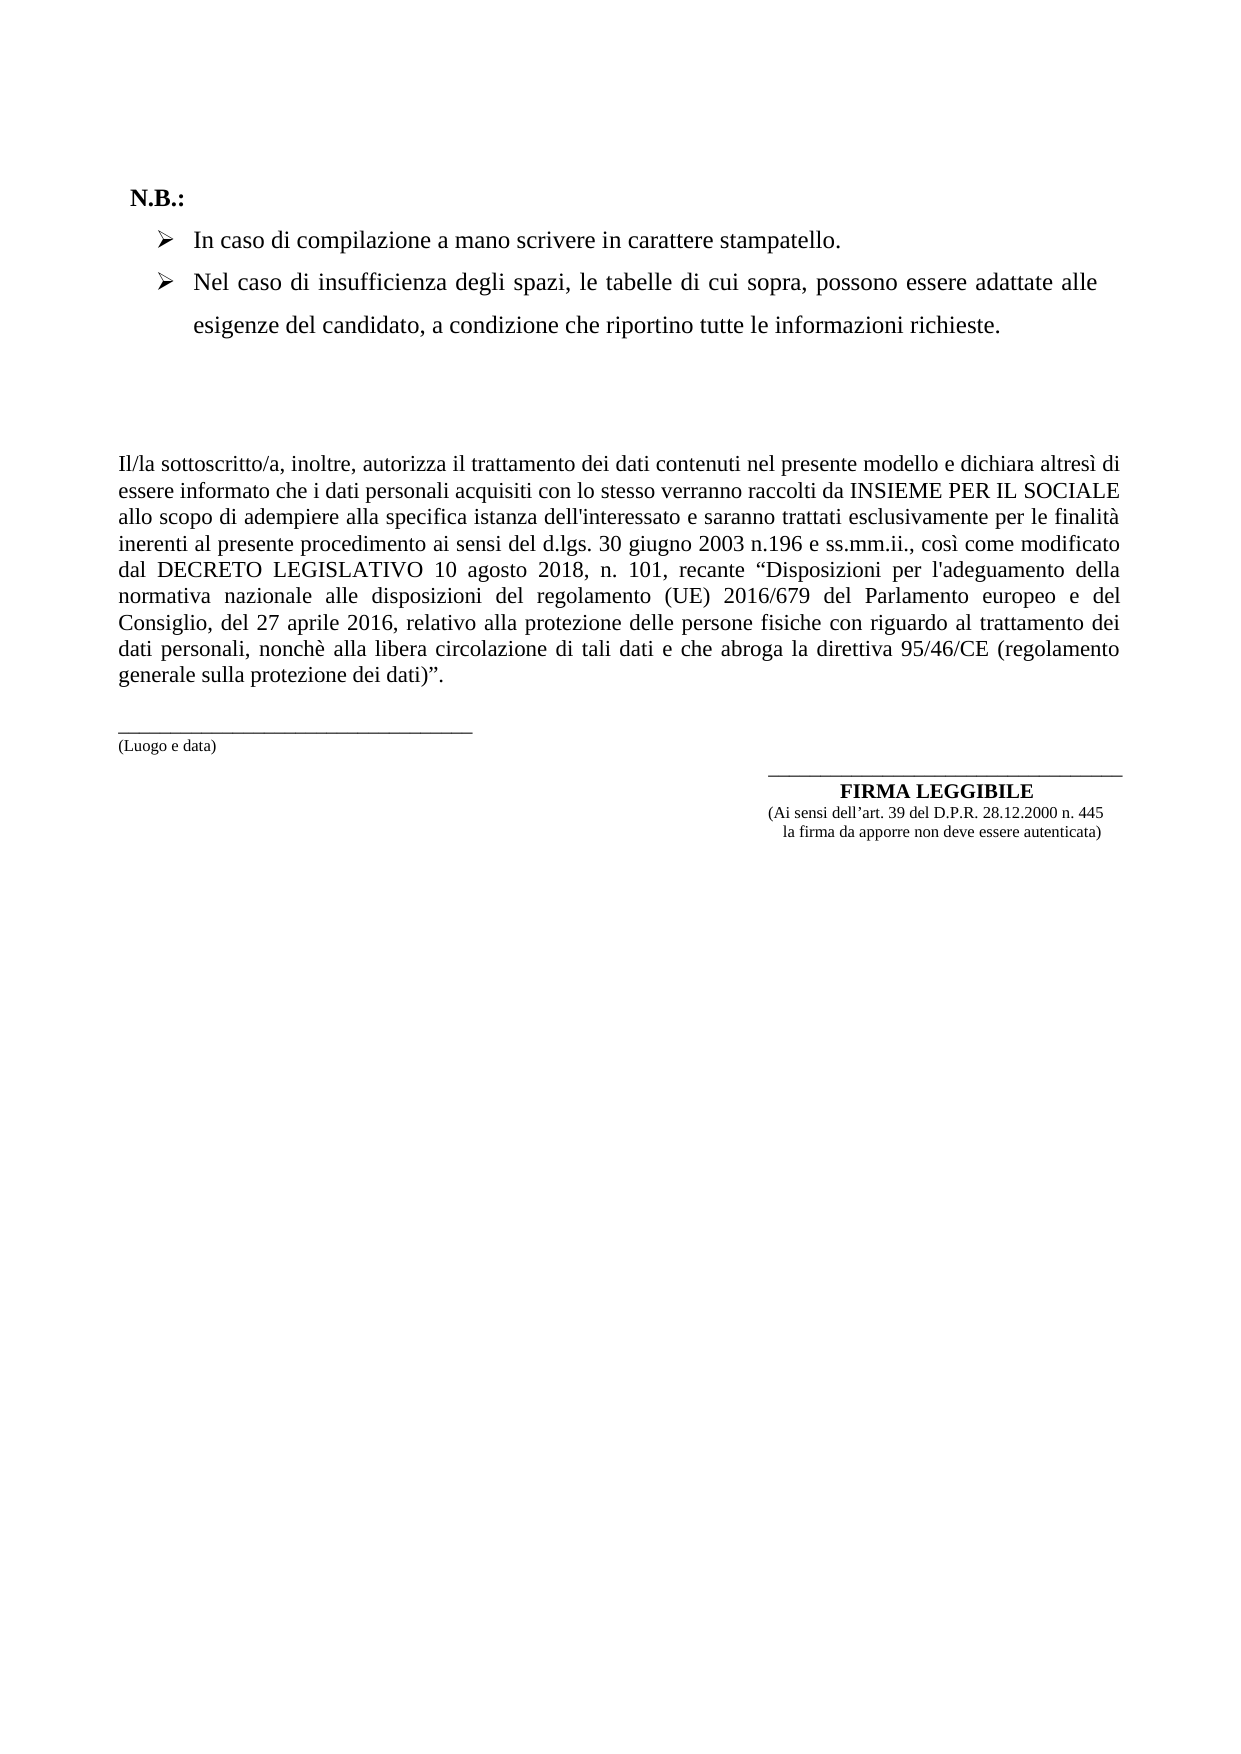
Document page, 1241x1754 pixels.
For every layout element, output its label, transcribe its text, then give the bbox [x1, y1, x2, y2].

list In caso di compilazione a mano scrivere in carattere stampatello. [156, 225, 1122, 254]
list Nel caso di insufficienza degli spazi, le tabelle di cui sopra, possono essere adattate alle esigenze del candidato, a condizione che riportino tutte le informazioni richieste. [156, 267, 1098, 339]
text __________________________________ [118, 712, 1122, 736]
text (Ai sensi dell’art. 39 del D.P.R. 28.12.2000 n. 445 [118, 803, 1122, 822]
text __________________________________ [118, 755, 1122, 779]
text Il/la sottoscritto/a, inoltre, autorizza il trattamento dei dati contenuti nel presente modello e dichiara altresì di essere informato che i dati personali acquisiti con lo stesso verranno raccolti da INSIEME PER IL SOCIALE allo scopo di adempiere alla specifica istanza dell'interessato e saranno trattati esclusivamente per le finalità inerenti al presente procedimento ai sensi del d.lgs. 30 giugno 2003 n.196 e ss.mm.ii., così come modificato dal DECRETO LEGISLATIVO 10 agosto 2018, n. 101, recante “Disposizioni per l'adeguamento della normativa nazionale alle disposizioni del regolamento (UE) 2016/679 del Parlamento europeo e del Consiglio, del 27 aprile 2016, relativo alla protezione delle persone fisiche con riguardo al trattamento dei dati personali, nonchè alla libera circolazione di tali dati e che abroga la direttiva 95/46/CE (regolamento generale sulla protezione dei dati)”. [118, 451, 1122, 688]
text (Luogo e data) [118, 736, 1122, 755]
text la firma da apporre non deve essere autenticata) [118, 822, 1122, 841]
text N.B.: [130, 183, 1122, 212]
text FIRMA LEGGIBILE [118, 779, 1034, 803]
